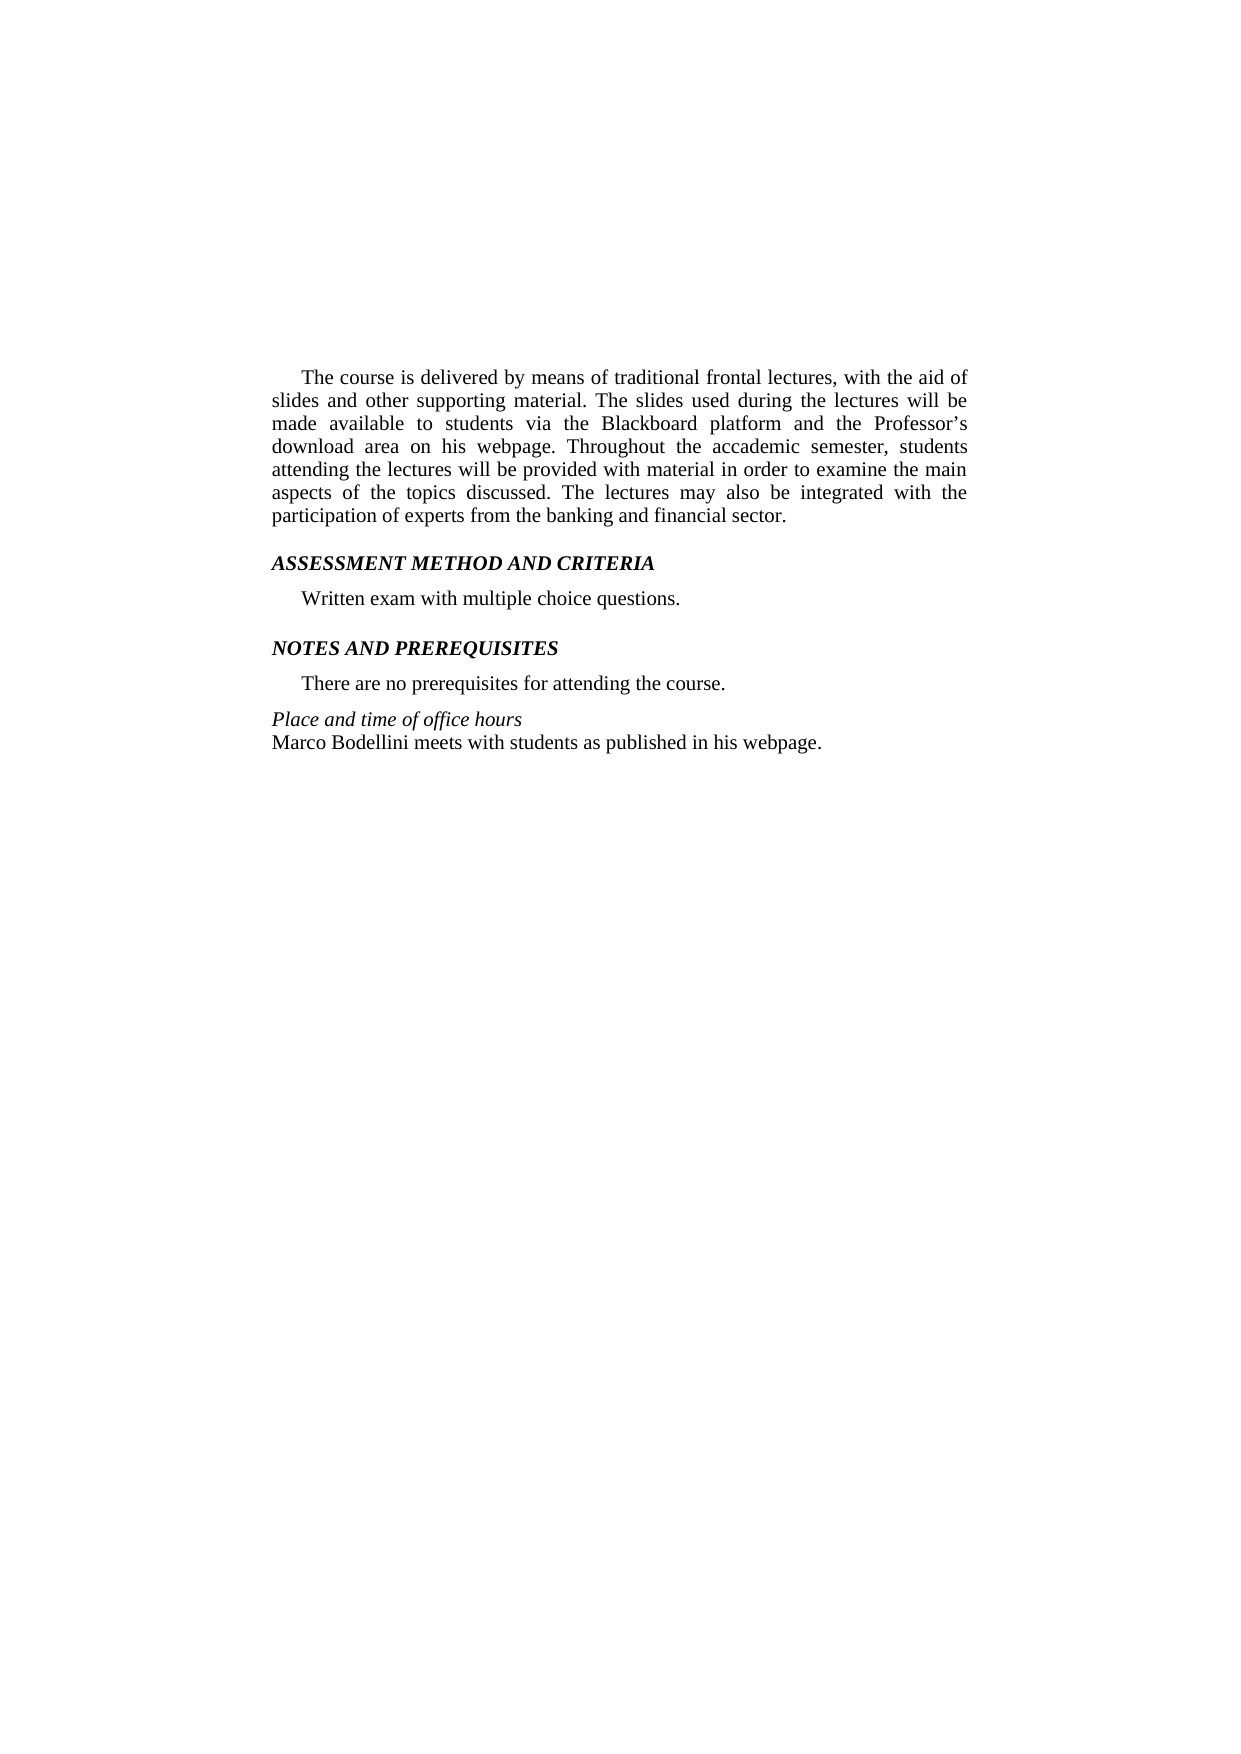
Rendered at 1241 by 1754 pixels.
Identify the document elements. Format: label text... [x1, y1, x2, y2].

text ASSESSMENT METHOD AND CRITERIA [272, 552, 968, 574]
text Place and time of office hours [272, 708, 968, 731]
text NOTES AND PREREQUISITES [272, 635, 968, 660]
text Written exam with multiple choice questions. [272, 587, 968, 610]
text Marco Bodellini meets with students as published in his webpage. [272, 731, 968, 754]
text There are no prerequisites for attending the course. [272, 672, 968, 695]
text The course is delivered by means of traditional frontal lectures, with the aid of slides and other supporting material. The slides used during the lectures will be made available to students via the Blackboard platform and the Professor’s download area on his webpage. Throughout the accademic semester, students attending the lectures will be provided with material in order to examine the main aspects of the topics discussed. The lectures may also be integrated with the participation of experts from the banking and financial sector. [272, 366, 968, 527]
